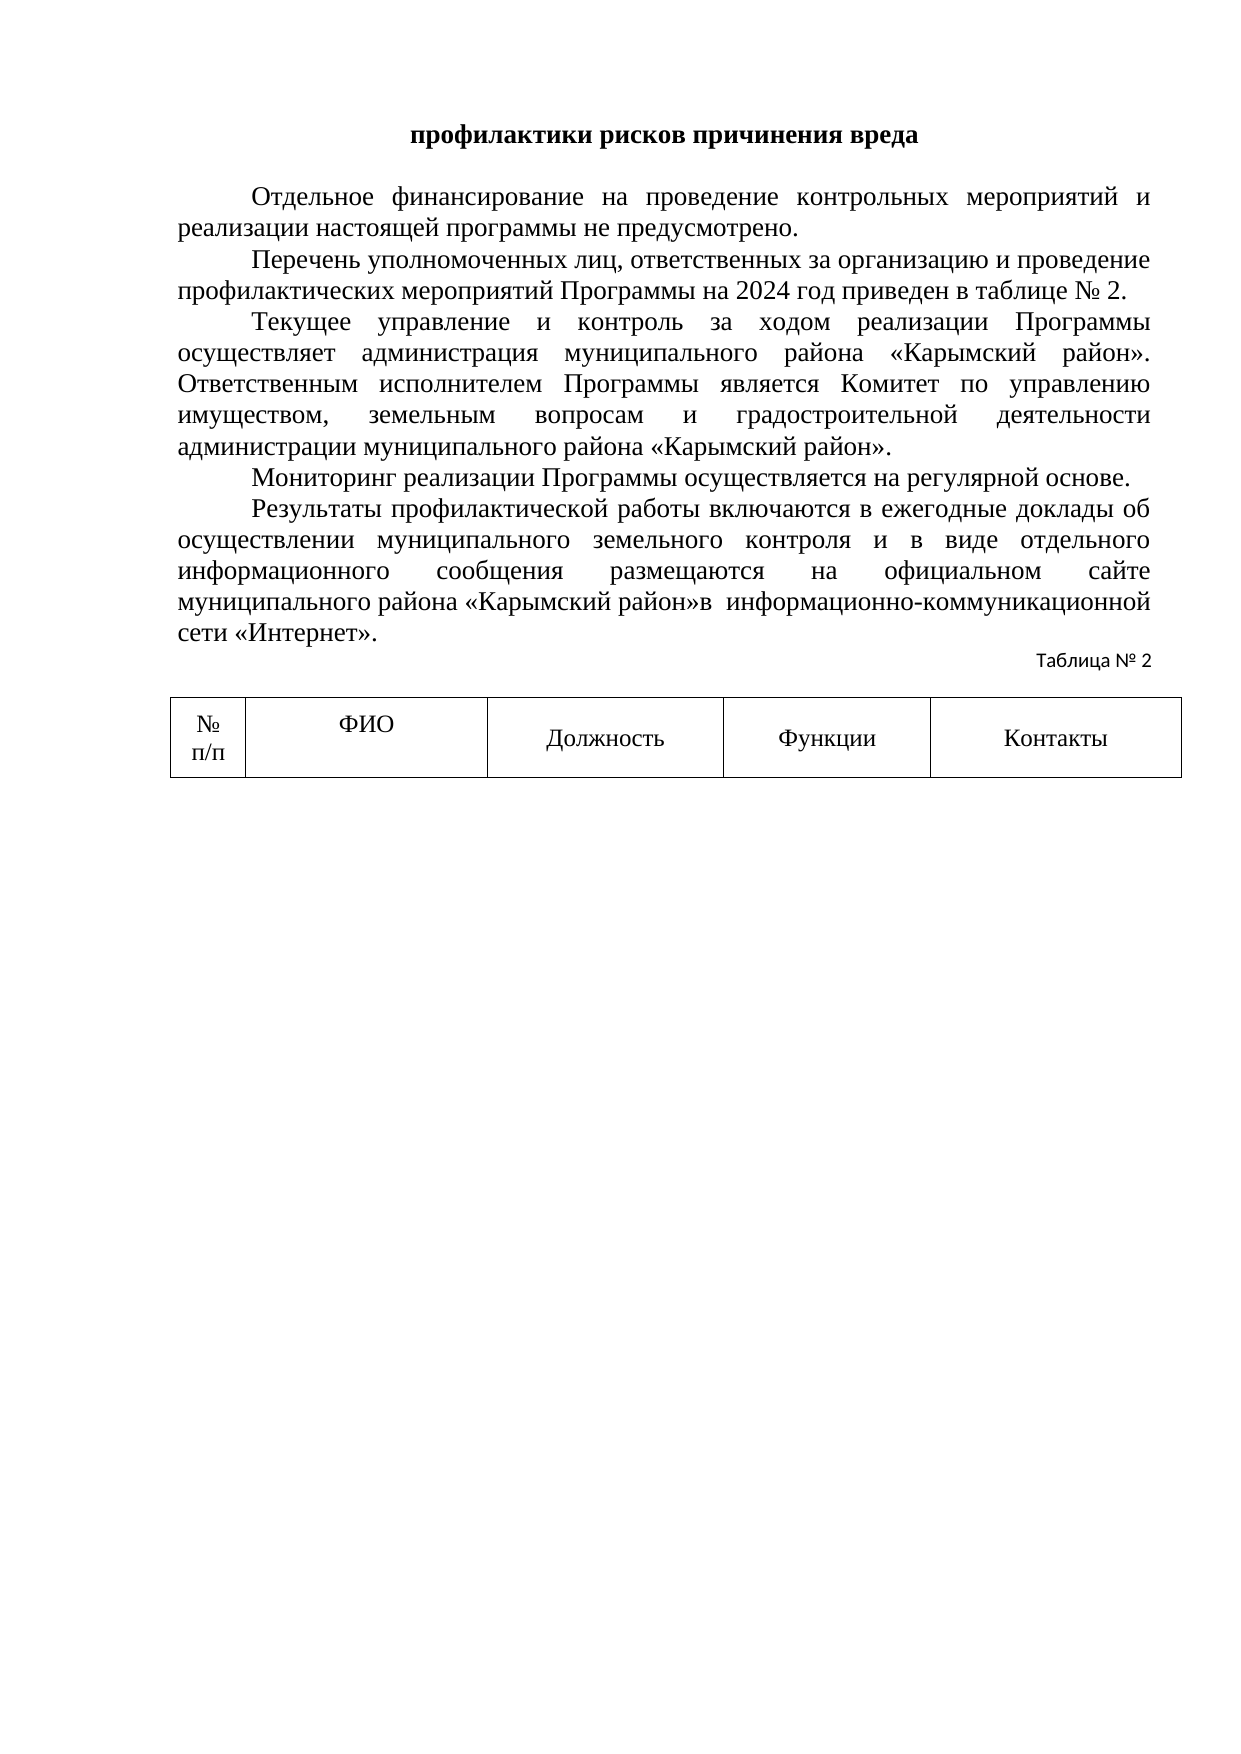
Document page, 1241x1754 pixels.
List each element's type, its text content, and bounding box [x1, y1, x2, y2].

table_header ФИО [246, 698, 487, 777]
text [177, 118, 1152, 149]
text Мониторинг реализации Программы осуществляется на регулярной основе. [177, 461, 1152, 492]
text Текущее управление и контроль за ходом реализации Программы осуществляет администрация муниципального района «Карымский район». Ответственным исполнителем Программы является Комитет по управлению имуществом, земельным вопросам и градостроительной деятельности администрации муниципального района «Карымский район». [177, 305, 1152, 461]
table_header № п/п [171, 698, 245, 777]
table_header Контакты [931, 698, 1181, 777]
text Перечень уполномоченных лиц, ответственных за организацию и проведение профилактических мероприятий Программы на 2024 год приведен в таблице № 2. [177, 243, 1152, 305]
text Таблица № 2 [177, 648, 1152, 673]
table_header Должность [488, 698, 723, 777]
text Результаты профилактической работы включаются в ежегодные доклады об осуществлении муниципального земельного контроля и в виде отдельного информационного сообщения размещаются на официальном сайте муниципального района «Карымский район»в информационно-коммуникационной сети «Интернет». [177, 492, 1152, 648]
table_header Функции [724, 698, 930, 777]
text Отдельное финансирование на проведение контрольных мероприятий и реализации настоящей программы не предусмотрено. [177, 180, 1152, 243]
